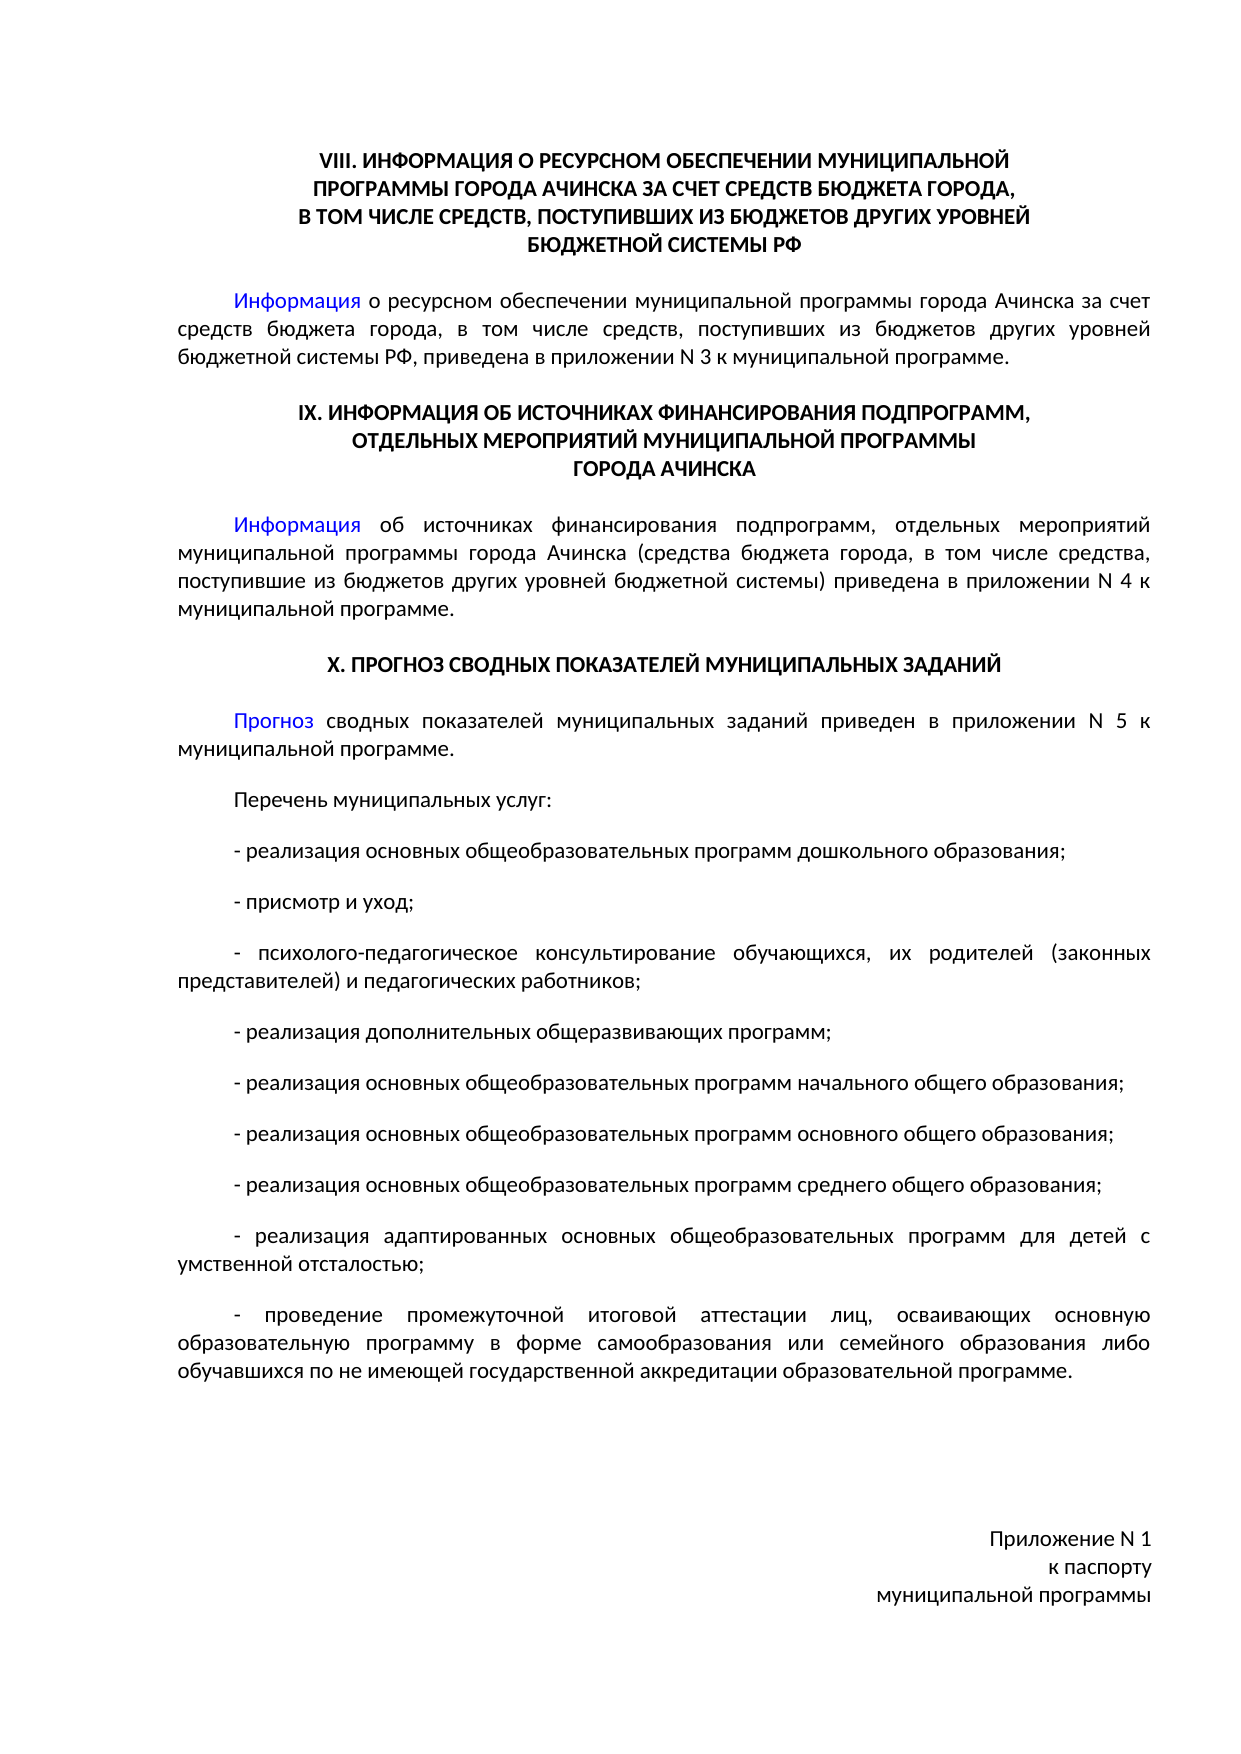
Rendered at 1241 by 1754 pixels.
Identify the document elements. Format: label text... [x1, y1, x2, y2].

text - реализация адаптированных основных общеобразовательных программ для детей с умственной отсталостью; [177, 1221, 1152, 1277]
text - реализация дополнительных общеразвивающих программ; [177, 1017, 1152, 1045]
text Перечень муниципальных услуг: [177, 786, 1152, 813]
text Информация об источниках финансирования подпрограмм, отдельных мероприятий муниципальной программы города Ачинска (средства бюджета города, в том числе средства, поступившие из бюджетов других уровней бюджетной системы) приведена в приложении N 4 к муниципальной программе. [177, 510, 1152, 622]
text Прогноз сводных показателей муниципальных заданий приведен в приложении N 5 к муниципальной программе. [177, 707, 1152, 763]
title В ТОМ ЧИСЛЕ СРЕДСТВ, ПОСТУПИВШИХ ИЗ БЮДЖЕТОВ ДРУГИХ УРОВНЕЙ [177, 202, 1152, 230]
title X. ПРОГНОЗ СВОДНЫХ ПОКАЗАТЕЛЕЙ МУНИЦИПАЛЬНЫХ ЗАДАНИЙ [177, 651, 1152, 678]
text - реализация основных общеобразовательных программ среднего общего образования; [177, 1170, 1152, 1198]
text Приложение N 1 [177, 1524, 1152, 1552]
title ГОРОДА АЧИНСКА [177, 454, 1152, 482]
text - присмотр и уход; [177, 887, 1152, 915]
title VIII. ИНФОРМАЦИЯ О РЕСУРСНОМ ОБЕСПЕЧЕНИИ МУНИЦИПАЛЬНОЙ [177, 146, 1152, 174]
text - реализация основных общеобразовательных программ начального общего образования; [177, 1068, 1152, 1096]
text к паспорту [177, 1552, 1152, 1580]
text - психолого-педагогическое консультирование обучающихся, их родителей (законных представителей) и педагогических работников; [177, 938, 1152, 994]
title IX. ИНФОРМАЦИЯ ОБ ИСТОЧНИКАХ ФИНАНСИРОВАНИЯ ПОДПРОГРАММ, [177, 398, 1152, 426]
title ПРОГРАММЫ ГОРОДА АЧИНСКА ЗА СЧЕТ СРЕДСТВ БЮДЖЕТА ГОРОДА, [177, 174, 1152, 202]
title ОТДЕЛЬНЫХ МЕРОПРИЯТИЙ МУНИЦИПАЛЬНОЙ ПРОГРАММЫ [177, 426, 1152, 454]
text - проведение промежуточной итоговой аттестации лиц, осваивающих основную образовательную программу в форме самообразования или семейного образования либо обучавшихся по не имеющей государственной аккредитации образовательной программе. [177, 1300, 1152, 1384]
text - реализация основных общеобразовательных программ основного общего образования; [177, 1119, 1152, 1147]
text - реализация основных общеобразовательных программ дошкольного образования; [177, 836, 1152, 864]
title БЮДЖЕТНОЙ СИСТЕМЫ РФ [177, 230, 1152, 258]
text Информация о ресурсном обеспечении муниципальной программы города Ачинска за счет средств бюджета города, в том числе средств, поступивших из бюджетов других уровней бюджетной системы РФ, приведена в приложении N 3 к муниципальной программе. [177, 286, 1152, 370]
text муниципальной программы [177, 1580, 1152, 1608]
